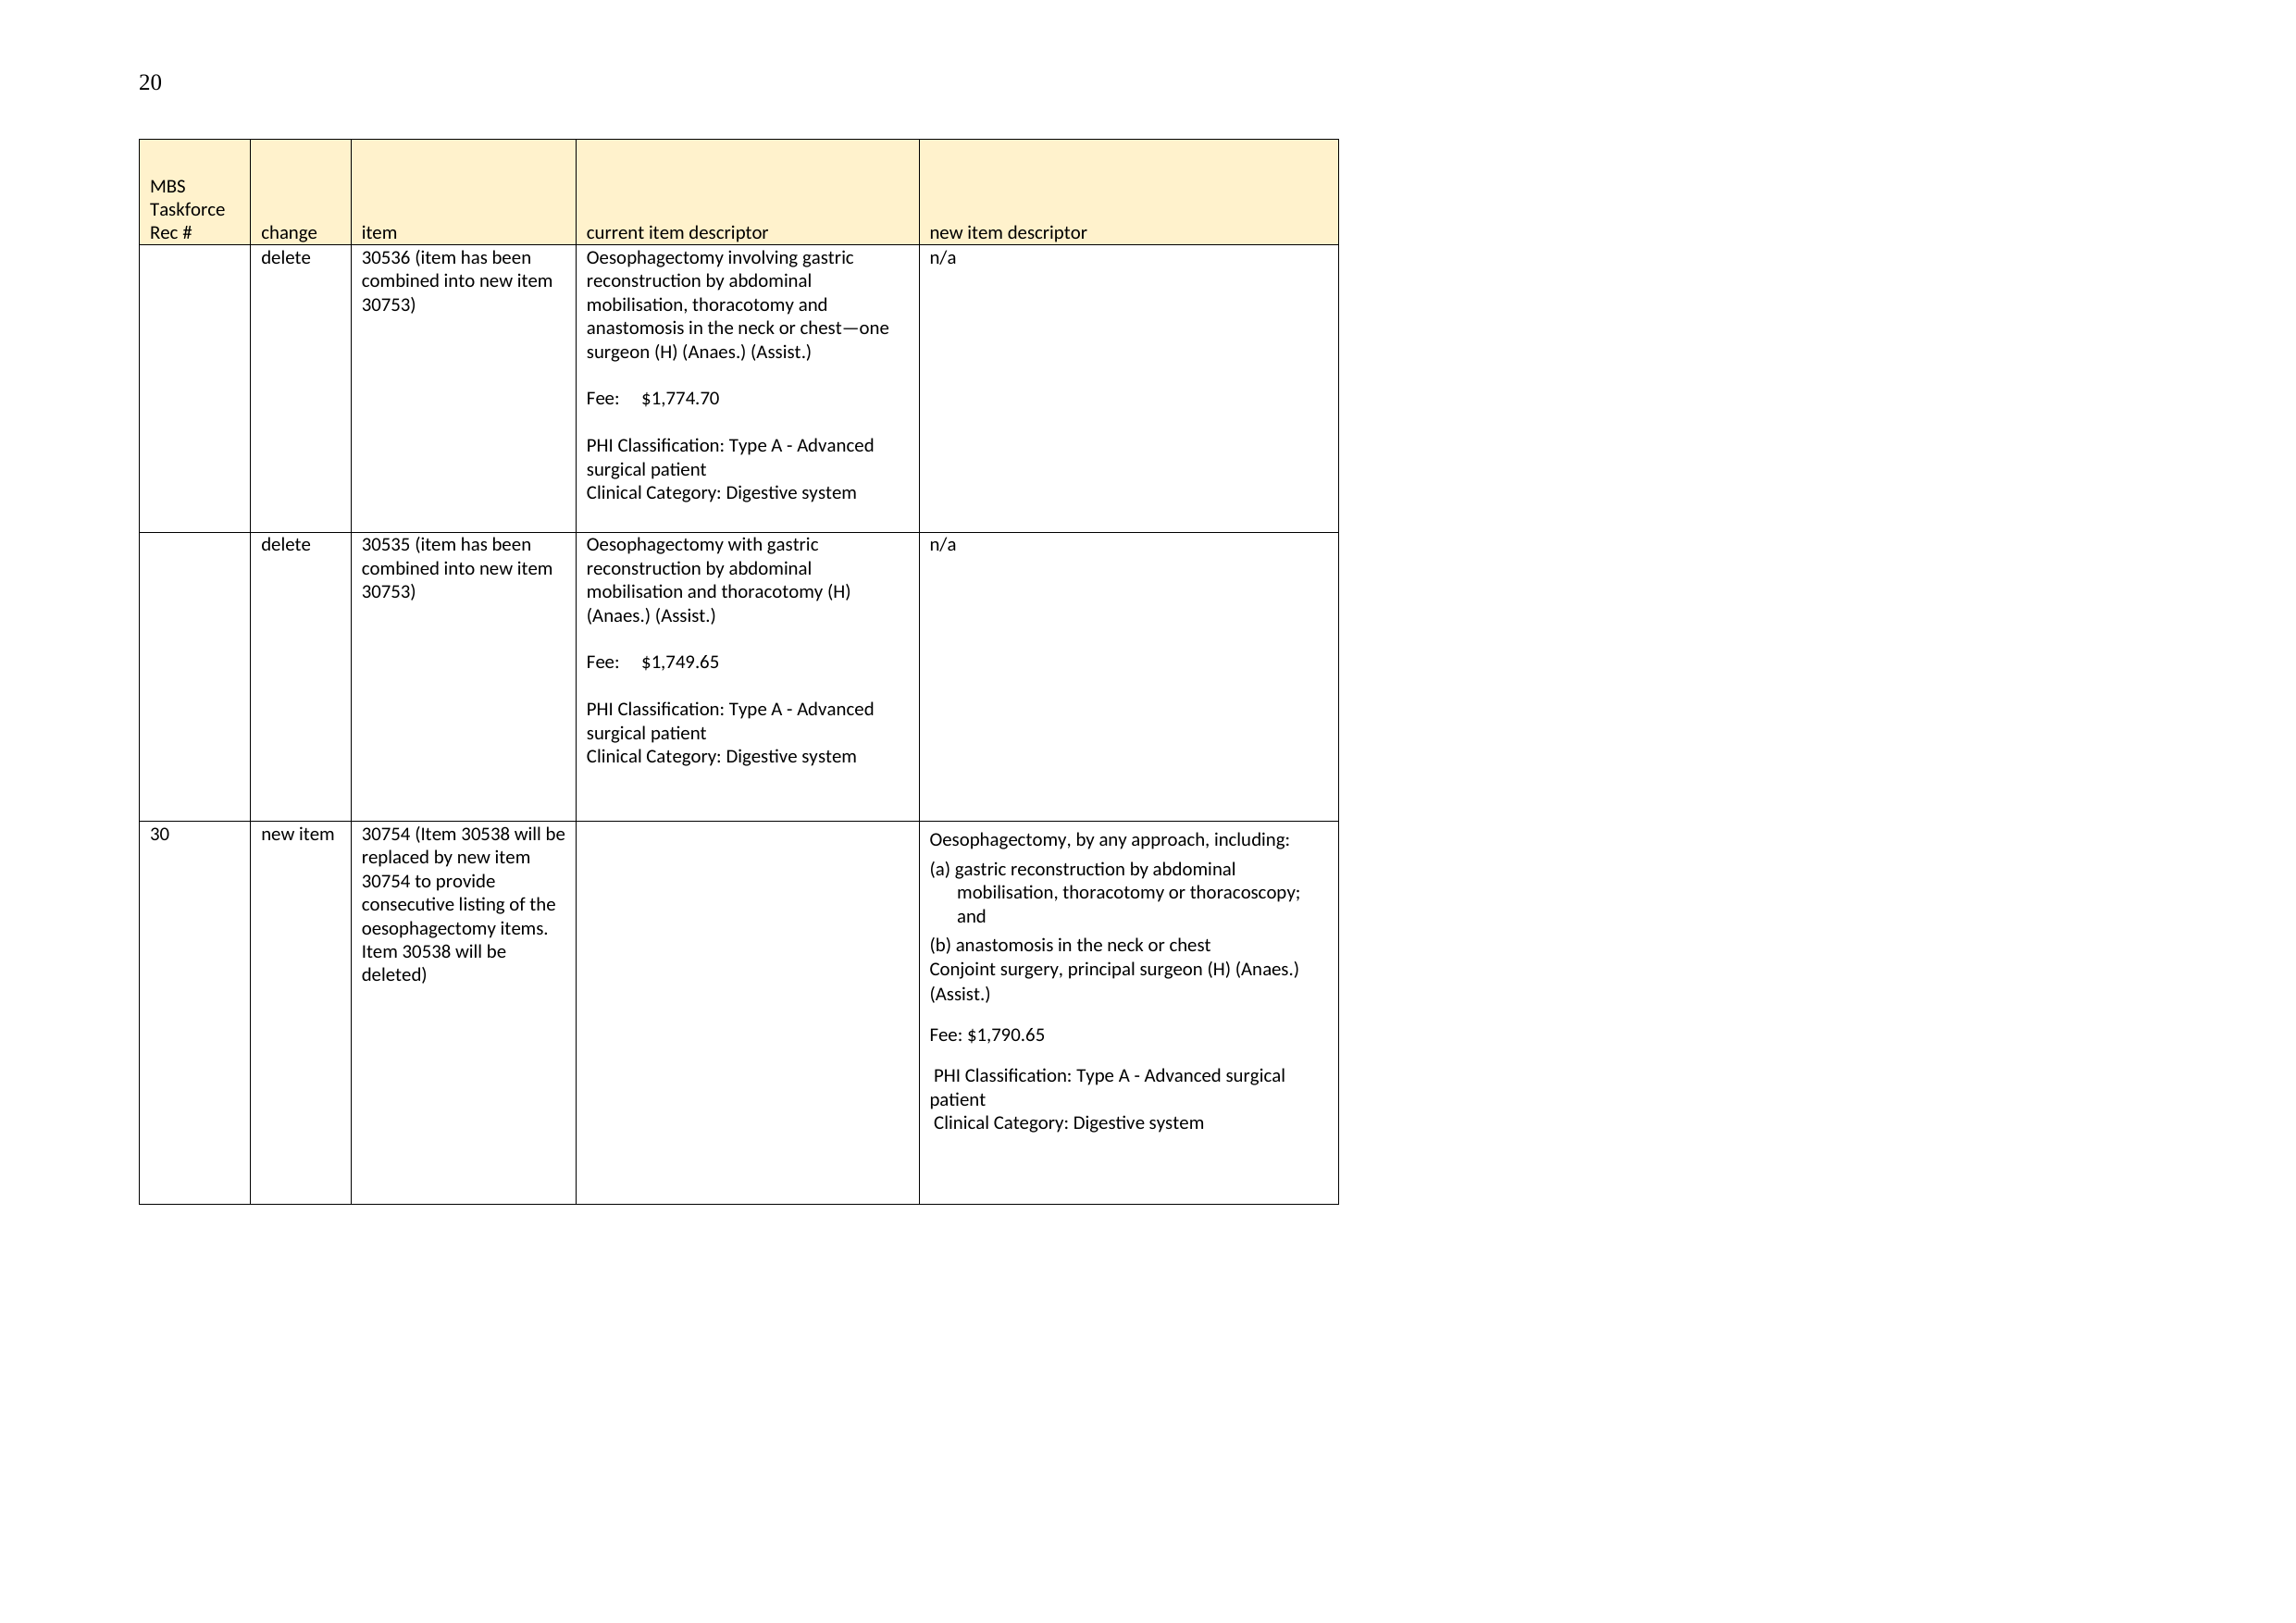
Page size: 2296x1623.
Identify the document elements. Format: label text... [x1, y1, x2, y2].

table_cell [140, 533, 250, 821]
table_cell delete [251, 245, 351, 531]
table_cell n/a [920, 533, 1338, 821]
table_cell [140, 245, 250, 531]
table_header MBS Taskforce Rec # [140, 140, 250, 244]
table_cell n/a [920, 245, 1338, 531]
table_cell [577, 822, 919, 1204]
table_cell Oesophagectomy with gastric reconstruction by abdominal mobilisation and thoracotomy (H) (Anaes.) (Assist.) Fee: $1,749.65 PHI Classification: Type A - Advanced surgical patient Clinical Category: Digestive system [577, 533, 919, 821]
table_cell 30536 (item has been combined into new item 30753) [352, 245, 576, 531]
table_header new item descriptor [920, 140, 1338, 244]
table_cell Oesophagectomy involving gastric reconstruction by abdominal mobilisation, thoracotomy and anastomosis in the neck or chest—one surgeon (H) (Anaes.) (Assist.) Fee: $1,774.70 PHI Classification: Type A - Advanced surgical patient Clinical Category: Digestive system [577, 245, 919, 531]
table_header item [352, 140, 576, 244]
table_cell delete [251, 533, 351, 821]
table_header change [251, 140, 351, 244]
table_cell 30754 (Item 30538 will be replaced by new item 30754 to provide consecutive listing of the oesophagectomy items. Item 30538 will be deleted) [352, 822, 576, 1204]
table_header current item descriptor [577, 140, 919, 244]
table_cell Oesophagectomy, by any approach, including: (a) gastric reconstruction by abdominal mobilisation, thoracotomy or thoracoscopy; and (b) anastomosis in the neck or chest Conjoint surgery, principal surgeon (H) (Anaes.) (Assist.) Fee: $1,790.65 PHI Classification: Type A - Advanced surgical patient Clinical Category: Digestive system [920, 822, 1338, 1204]
table_cell 30 [140, 822, 250, 1204]
table_cell 30535 (item has been combined into new item 30753) [352, 533, 576, 821]
table_cell new item [251, 822, 351, 1204]
